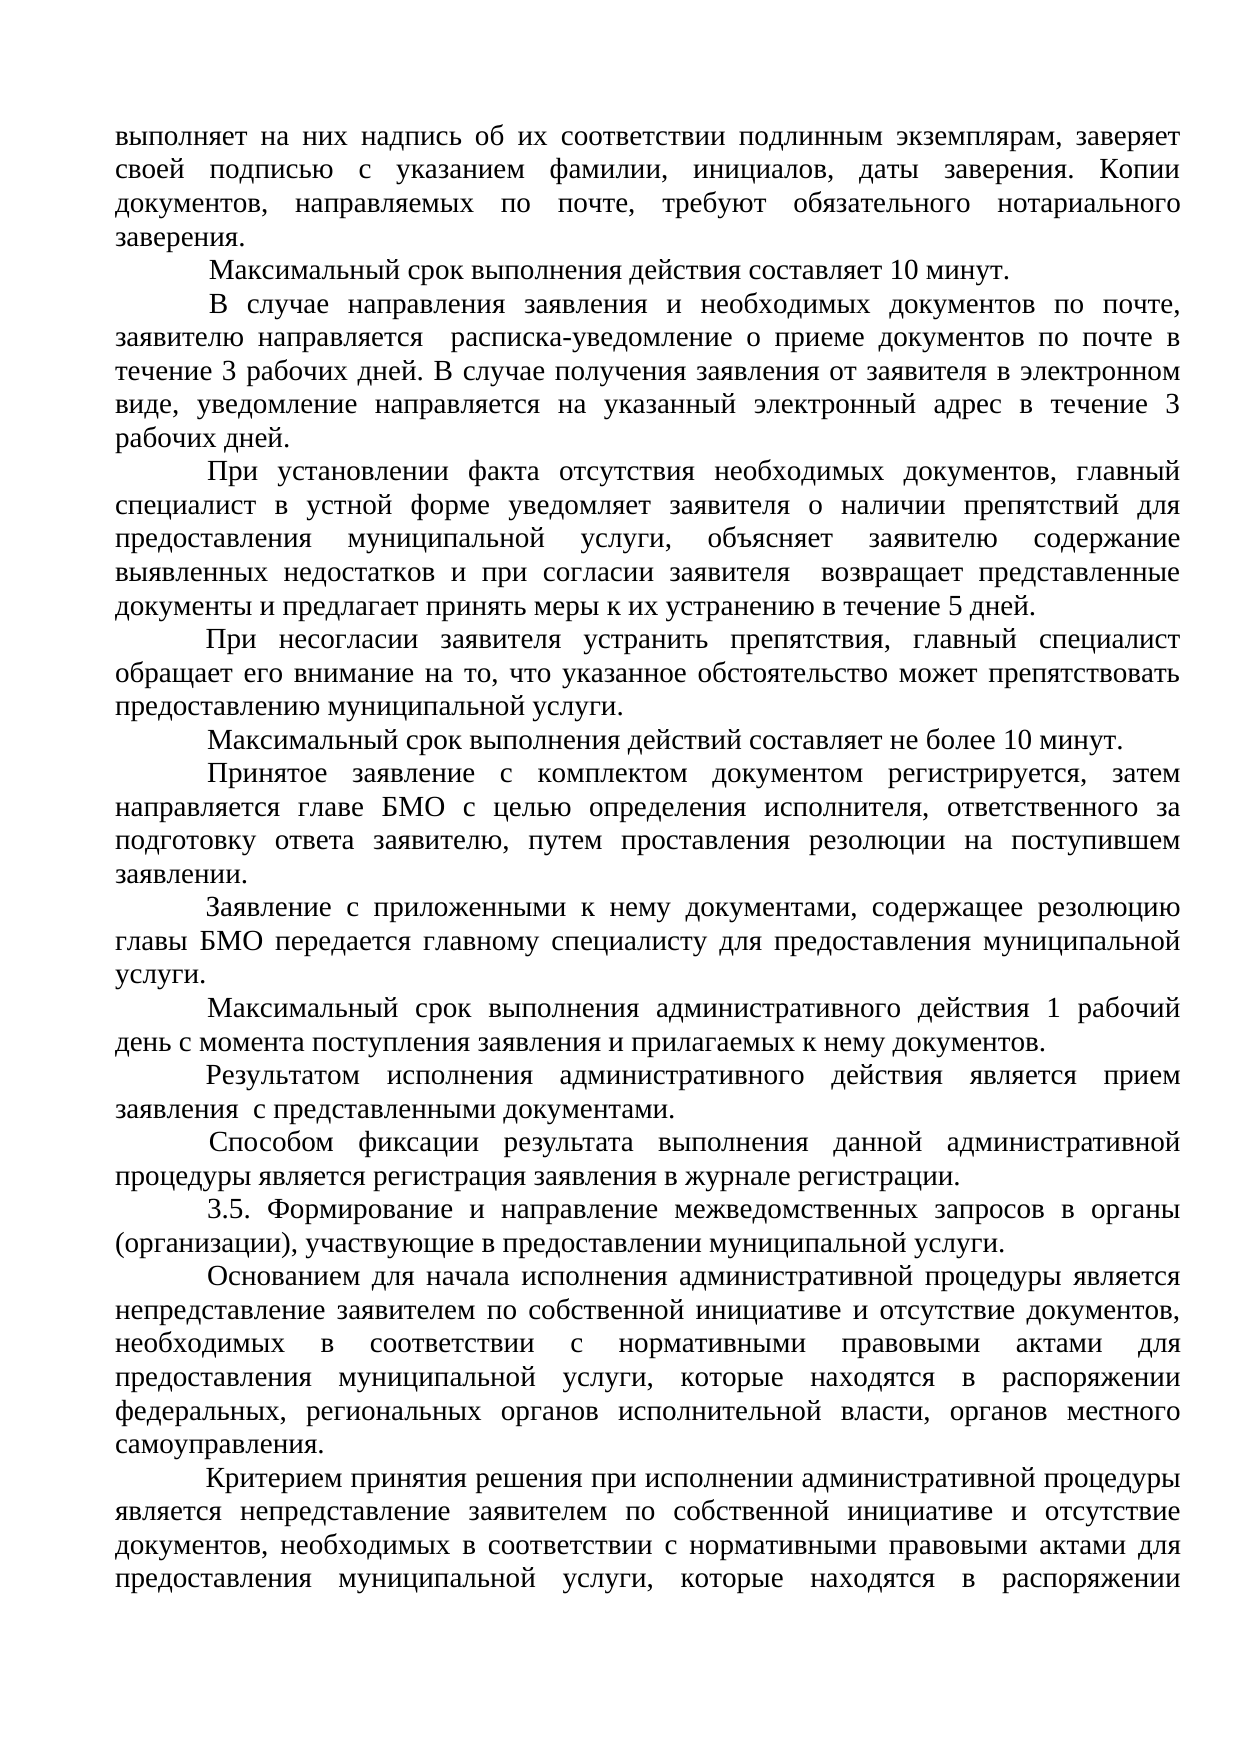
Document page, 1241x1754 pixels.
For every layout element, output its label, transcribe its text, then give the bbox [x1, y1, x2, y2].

text При несогласии заявителя устранить препятствия, главный специалист обращает его внимание на то, что указанное обстоятельство может препятствовать предоставлению муниципальной услуги. [115, 621, 1181, 722]
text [115, 1460, 1181, 1594]
text Максимальный срок выполнения действий составляет не более 10 минут. [115, 722, 1181, 755]
text Основанием для начала исполнения административной процедуры является непредставление заявителем по собственной инициативе и отсутствие документов, необходимых в соответствии с нормативными правовыми актами для предоставления муниципальной услуги, которые находятся в распоряжении федеральных, региональных органов исполнительной власти, органов местного самоуправления. [115, 1258, 1181, 1460]
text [115, 118, 1181, 252]
text При установлении факта отсутствия необходимых документов, главный специалист в устной форме уведомляет заявителя о наличии препятствий для предоставления муниципальной услуги, объясняет заявителю содержание выявленных недостатков и при согласии заявителя возвращает представленные документы и предлагает принять меры к их устранению в течение 5 дней. [115, 453, 1181, 621]
text Заявление с приложенными к нему документами, содержащее резолюцию главы БМО передается главному специалисту для предоставления муниципальной услуги. [115, 889, 1181, 990]
text Максимальный срок выполнения административного действия 1 рабочий день с момента поступления заявления и прилагаемых к нему документов. [115, 990, 1181, 1057]
text В случае направления заявления и необходимых документов по почте, заявителю направляется расписка-уведомление о приеме документов по почте в течение 3 рабочих дней. В случае получения заявления от заявителя в электронном виде, уведомление направляется на указанный электронный адрес в течение 3 рабочих дней. [115, 286, 1181, 453]
text 3.5. Формирование и направление межведомственных запросов в органы (организации), участвующие в предоставлении муниципальной услуги. [115, 1191, 1181, 1258]
text Результатом исполнения административного действия является прием заявления с представленными документами. [115, 1057, 1181, 1124]
text Принятое заявление с комплектом документом регистрируется, затем направляется главе БМО с целью определения исполнителя, ответственного за подготовку ответа заявителю, путем проставления резолюции на поступившем заявлении. [115, 755, 1181, 889]
text Максимальный срок выполнения действия составляет 10 минут. [115, 252, 1181, 286]
text Способом фиксации результата выполнения данной административной процедуры является регистрация заявления в журнале регистрации. [115, 1124, 1181, 1191]
